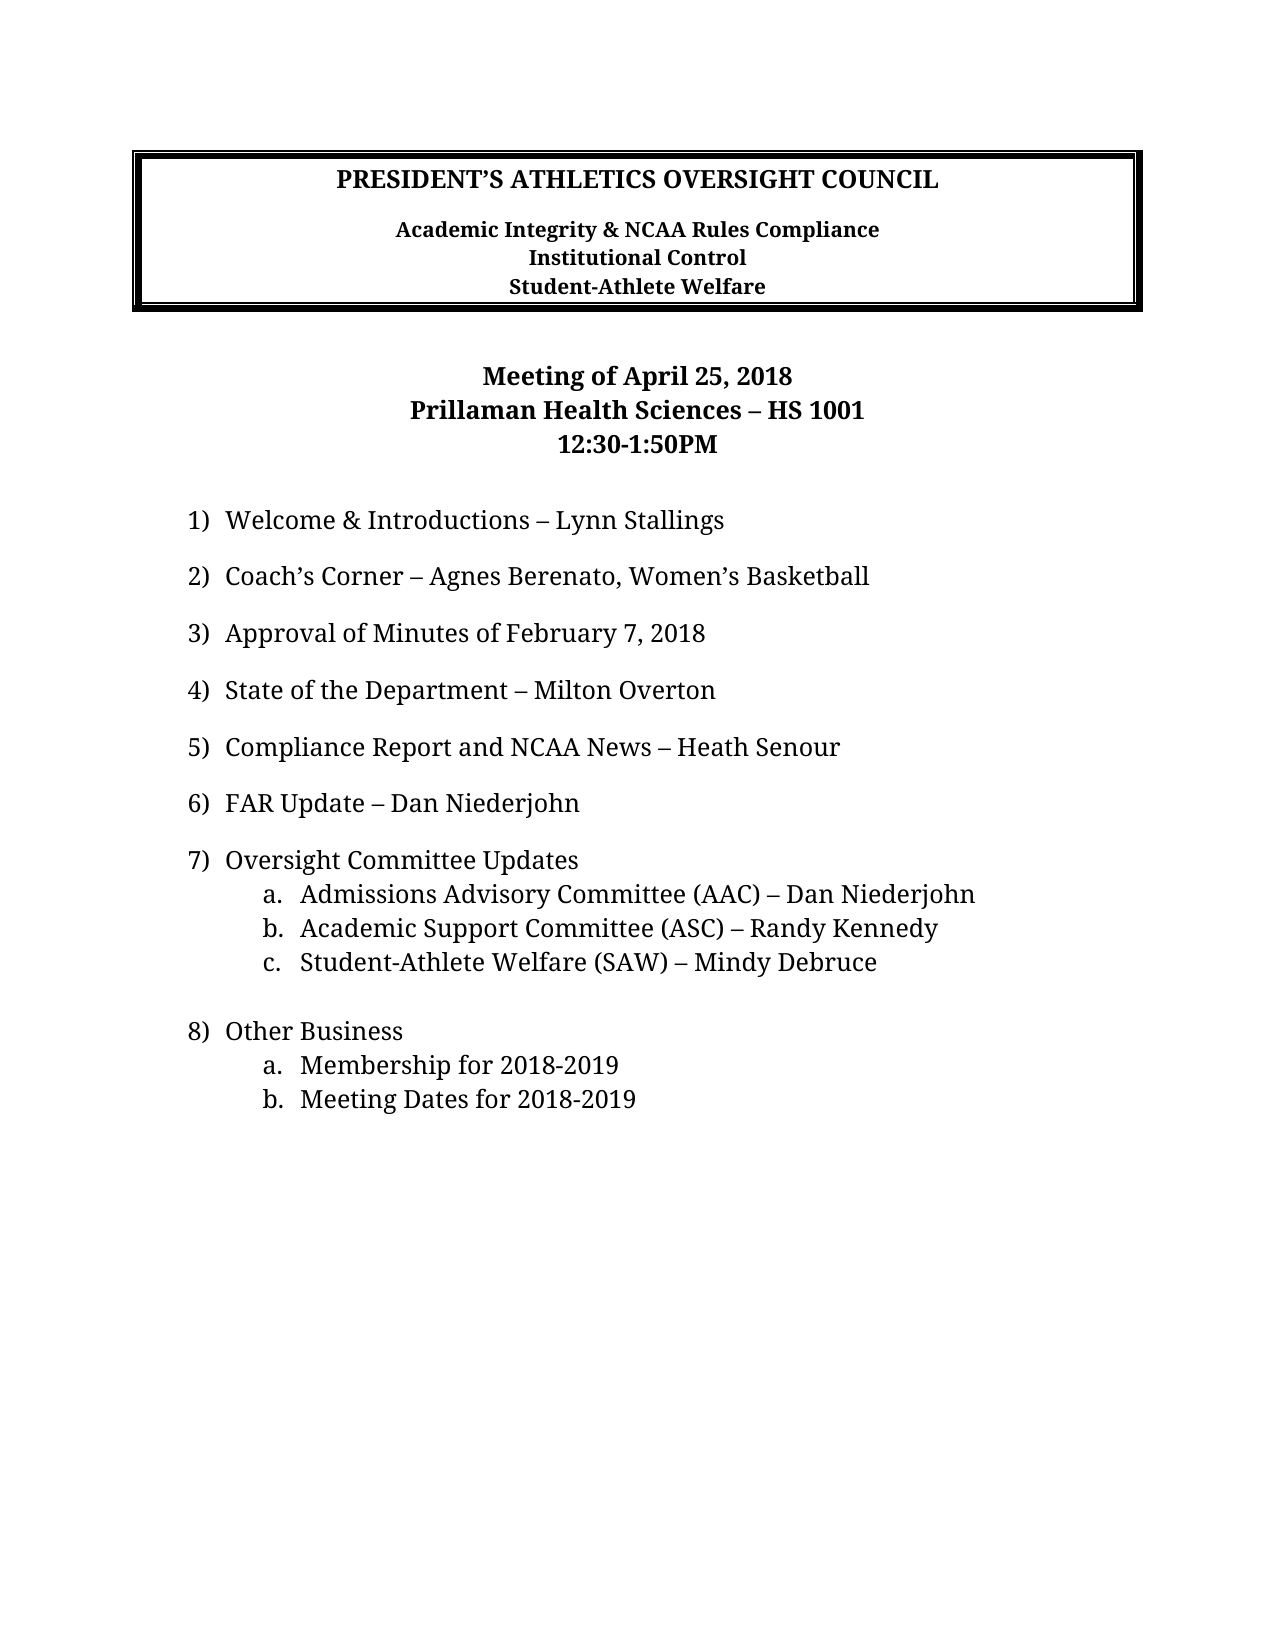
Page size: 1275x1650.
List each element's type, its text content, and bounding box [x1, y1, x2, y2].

list Compliance Report and NCAA News – Heath Senour [187, 729, 1125, 763]
text Prillaman Health Sciences – HS 1001 [150, 393, 1125, 427]
text Student-Athlete Welfare [142, 260, 1133, 302]
list Academic Support Committee (ASC) – Randy Kennedy [262, 911, 1125, 945]
list Admissions Advisory Committee (AAC) – Dan Niederjohn [262, 877, 1125, 911]
list Coach’s Corner – Agnes Berenato, Women’s Basketball [187, 559, 1125, 593]
list Membership for 2018-2019 [262, 1047, 1125, 1081]
list Meeting Dates for 2018-2019 [262, 1081, 1125, 1115]
list Other Business [187, 1013, 1125, 1047]
list Welcome & Introductions – Lynn Stallings [187, 502, 1125, 536]
list Oversight Committee Updates [187, 843, 1125, 877]
list FAR Update – Dan Niederjohn [187, 786, 1125, 820]
list State of the Department – Milton Overton [187, 673, 1125, 707]
text Academic Integrity & NCAA Rules Compliance [142, 203, 1133, 243]
list Approval of Minutes of February 7, 2018 [187, 616, 1125, 650]
text Meeting of April 25, 2018 [150, 359, 1125, 393]
text 12:30-1:50PM [150, 427, 1125, 461]
list Student-Athlete Welfare (SAW) – Mindy Debruce [262, 945, 1125, 979]
text PRESIDENT’S ATHLETICS OVERSIGHT COUNCIL [142, 159, 1133, 196]
text Institutional Control [150, 243, 1125, 260]
